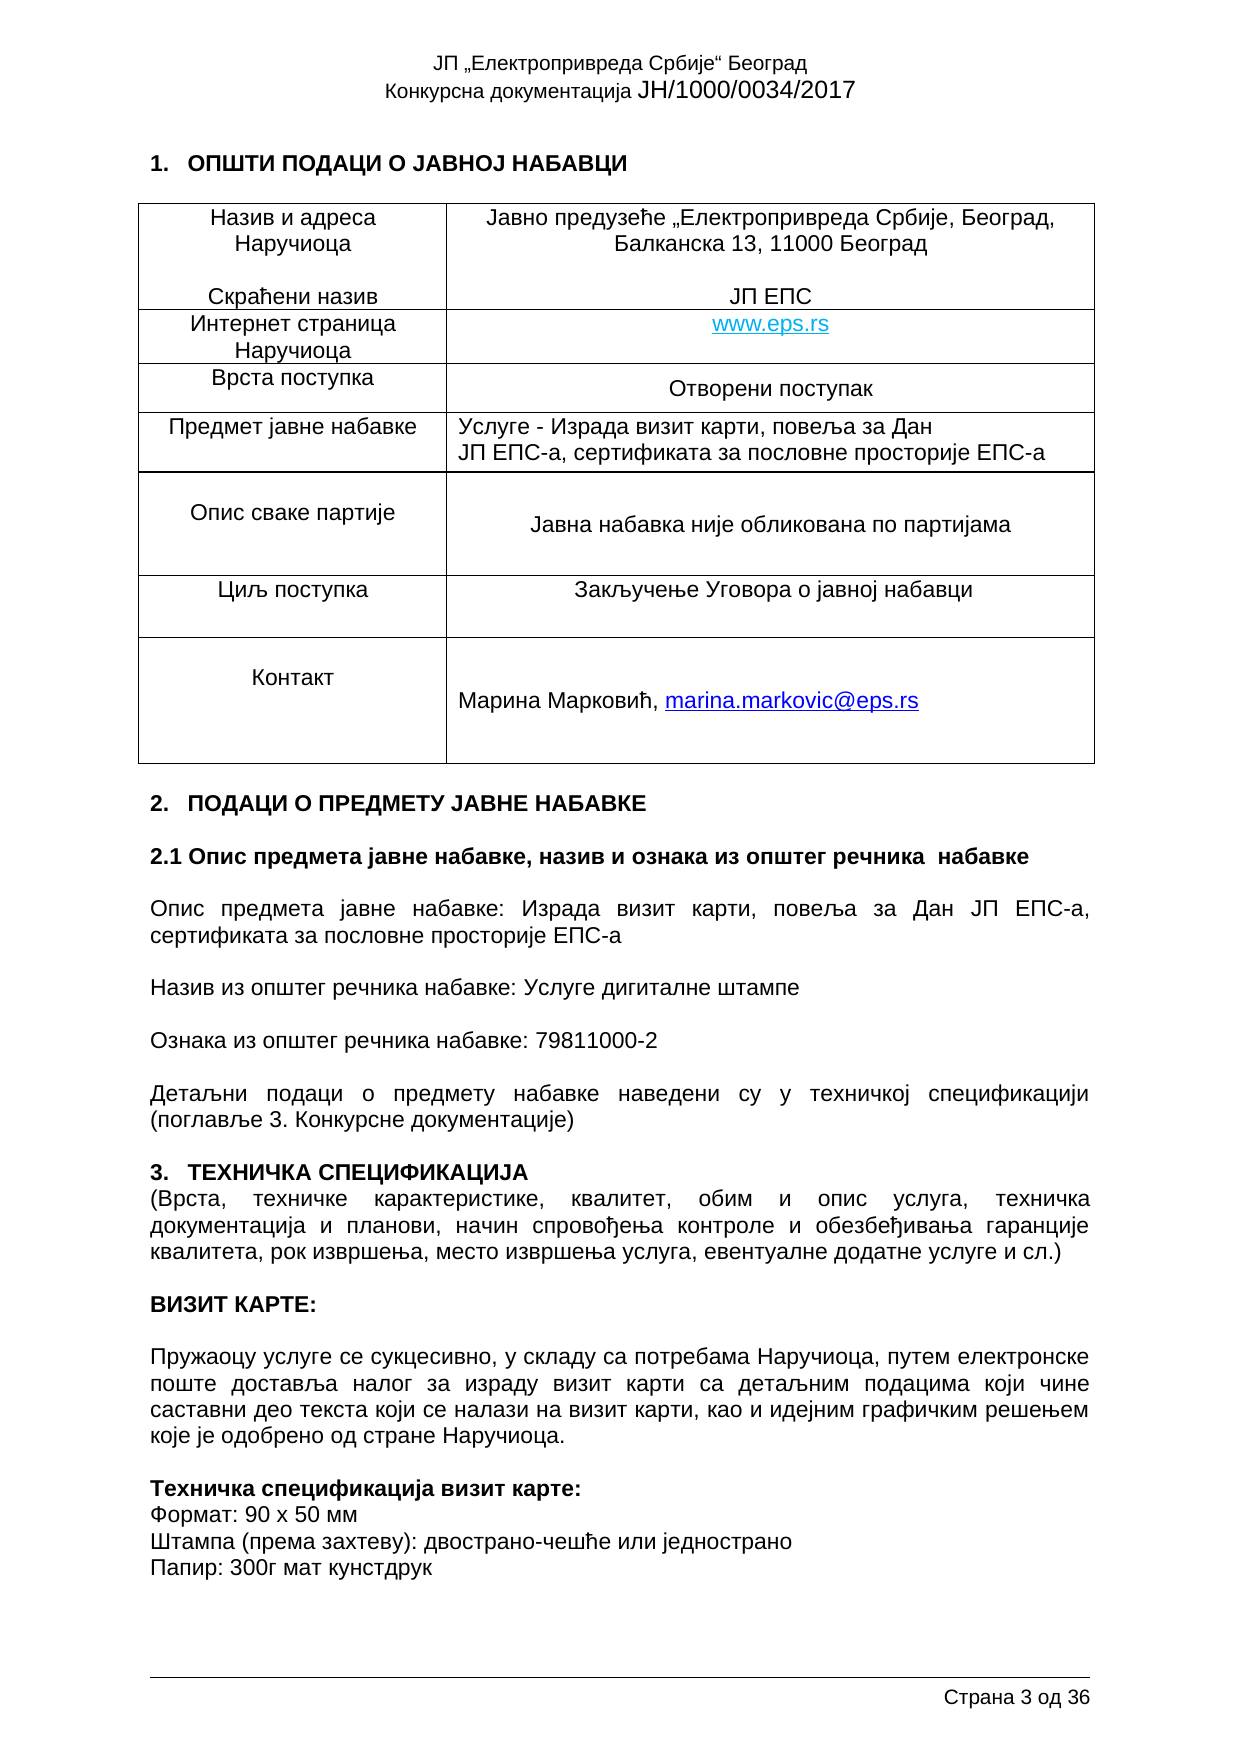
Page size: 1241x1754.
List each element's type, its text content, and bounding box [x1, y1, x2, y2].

subtitle ПОДАЦИ О ПРЕДМЕТУ ЈАВНЕ НАБАВКЕ [150, 790, 1090, 816]
text ВИЗИТ КАРТЕ: [150, 1291, 1090, 1343]
table_cell Предмет јавне набавке [139, 413, 446, 471]
table_cell Закључење Уговора о јавној набавци [447, 576, 1094, 637]
text Пружаоцу услуге се сукцесивно, у складу са потребама Наручиоца, путем електронске поште доставља налог за израду визит карти са детаљним подацима који чине саставни део текста који се налази на визит карти, као и идејним графичким решењем које је одобрено од стране Наручиоца. [150, 1343, 1090, 1449]
table_cell Марина Марковић, marina.markovic@eps.rs [447, 638, 1094, 762]
subtitle ТЕХНИЧКА СПЕЦИФИКАЦИЈА [150, 1159, 1090, 1185]
text Ознака из општег речника набавке: 79811000-2 [150, 1027, 1090, 1053]
table_cell Врста поступка [139, 364, 446, 412]
text Формат: 90 x 50 мм [150, 1501, 1090, 1528]
table_header Назив и адреса Наручиоца Скраћени назив [139, 204, 446, 309]
table_cell Контакт [139, 638, 446, 762]
table_cell Отворени поступак [447, 364, 1094, 412]
text Назив из општег речника набавке: Услуге дигиталне штампе [150, 974, 1090, 1001]
table_cell www.eps.rs [447, 310, 1094, 363]
subtitle ОПШТИ ПОДАЦИ О ЈАВНОЈ НАБАВЦИ [150, 150, 1090, 176]
table_header Јавно предузеће „Електропривреда Србије, Београд, Балканска 13, 11000 Београд ЈП ЕПС [447, 204, 1094, 309]
text (Врста, техничке карактеристике, квалитет, обим и опис услуга, техничка документација и планови, начин спровођења контроле и обезбеђивања гаранције квалитета, рок извршења, место извршења услуга, евентуалне додатне услуге и сл.) [150, 1185, 1090, 1264]
text Детаљни подаци о предмету набавке наведени су у техничкој спецификацији (поглавље 3. Конкурсне документације) [150, 1080, 1090, 1132]
text Техничка спецификација визит карте: [150, 1475, 1090, 1501]
text Штампа (према захтеву): двострано-чешће или једнострано [150, 1528, 1090, 1554]
text Папир: 300г мат кунстдрук [150, 1554, 1090, 1581]
title Опис предмета јавне набавке: Израда визит карти, повеља за Дан ЈП ЕПС-а, сертификата за пословне просторије ЕПС-а [150, 895, 1090, 948]
table_cell Jавна набавка није обликована по партијама [447, 473, 1094, 575]
subtitle 2.1 Опис предмета јавне набавке, назив и ознака из општег речника набавке [150, 843, 1090, 869]
table_cell Интернет страница Наручиоца [139, 310, 446, 363]
table_cell Циљ поступка [139, 576, 446, 637]
table_cell Услуге - Израда визит карти, повеља за Дан ЈП ЕПС-а, сертификата за пословне просторије ЕПС-а [447, 413, 1094, 471]
table_cell Опис сваке партије [139, 473, 446, 575]
